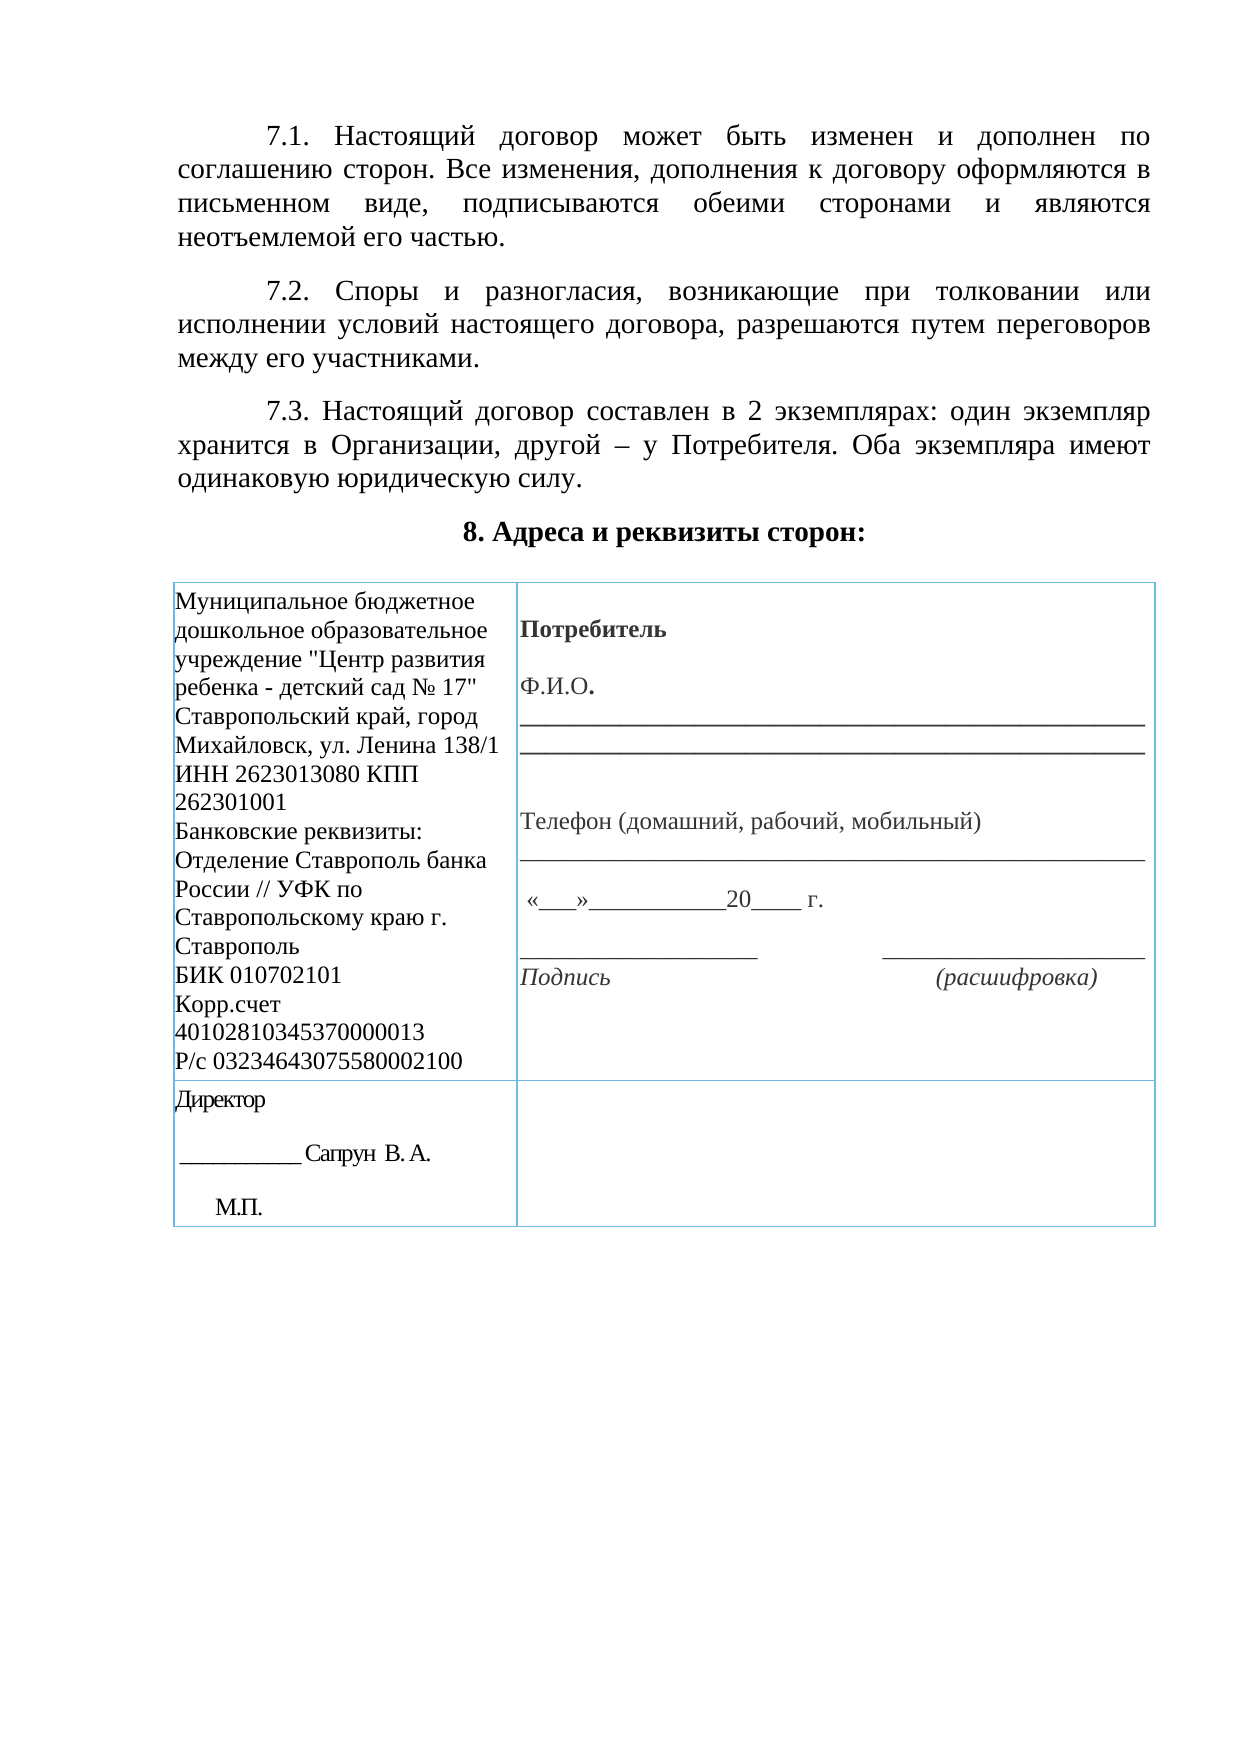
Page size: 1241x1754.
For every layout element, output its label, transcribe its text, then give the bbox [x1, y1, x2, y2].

table_cell [518, 1081, 1154, 1226]
table_cell Директор ___________ Сапрун В. А. М.П. [175, 1081, 516, 1226]
table_header Муниципальное бюджетное дошкольное образовательное учреждение "Центр развития ребенка - детский сад № 17" Ставропольский край, город Михайловск, ул. Ленина 138/1 ИНН 2623013080 КПП 262301001 Банковские реквизиты: Отделение Ставрополь банка России // УФК по Ставропольскому краю г. Ставрополь БИК 010702101 Корр.счет 40102810345370000013 Р/с 03234643075580002100 [175, 583, 516, 1080]
text 7.1. Настоящий договор может быть изменен и дополнен по соглашению сторон. Все изменения, дополнения к договору оформляются в письменном виде, подписываются обеими сторонами и являются неотъемлемой его частью. [177, 118, 1152, 252]
text 7.3. Настоящий договор составлен в 2 экземплярах: один экземпляр хранится в Организации, другой – у Потребителя. Оба экземпляра имеют одинаковую юридическую силу. [177, 393, 1152, 494]
table_header Потребитель Ф.И.О. __________________________________________________ __________________________________________________ Телефон (домашний, рабочий, мобильный) __________________________________________________ «___»___________20____ г. ___________________ _____________________ Подпись (расшифровка) [518, 583, 1154, 1080]
text 7.2. Споры и разногласия, возникающие при толковании или исполнении условий настоящего договора, разрешаются путем переговоров между его участниками. [177, 273, 1152, 373]
text 8. Адреса и реквизиты сторон: [177, 514, 1152, 548]
